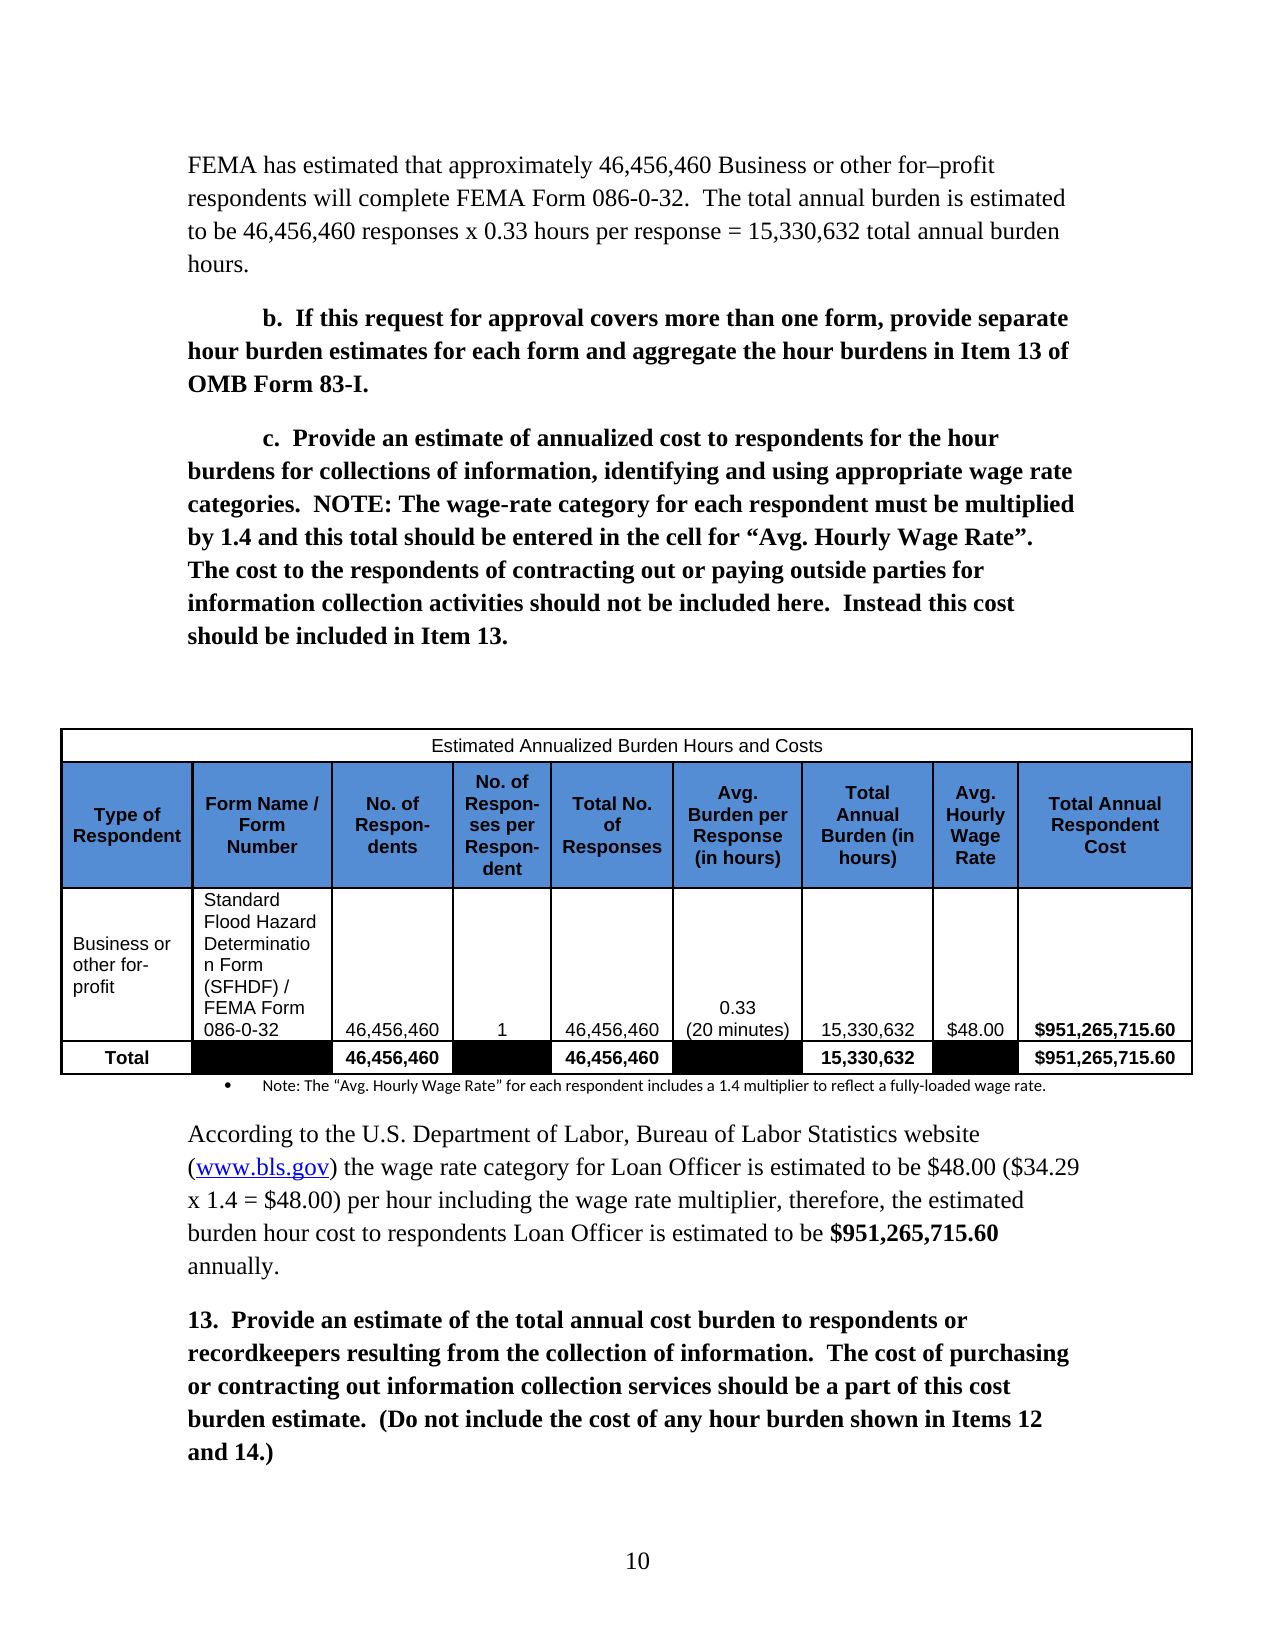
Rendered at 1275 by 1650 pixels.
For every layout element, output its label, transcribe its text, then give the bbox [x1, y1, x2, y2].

table_cell 46,456,460 [552, 1042, 672, 1073]
table_cell 46,456,460 [552, 889, 672, 1040]
table_cell Avg. Burden per Response (in hours) [674, 763, 801, 887]
table_cell $951,265,715.60 [1019, 1042, 1191, 1073]
table_cell Total No. of Responses [552, 763, 672, 887]
table_cell Avg. Hourly Wage Rate [934, 763, 1017, 887]
table_cell $48.00 [934, 889, 1017, 1040]
text According to the U.S. Department of Labor, Bureau of Labor Statistics website (www.bls.gov) the wage rate category for Loan Officer is estimated to be $48.00 ($34.29 x 1.4 = $48.00) per hour including the wage rate multiplier, therefore, the estimated burden hour cost to respondents Loan Officer is estimated to be $951,265,715.60 annually. [187, 1119, 1087, 1279]
table_cell 46,456,460 [333, 889, 452, 1040]
table_cell 1 [454, 889, 550, 1040]
table_cell 46,456,460 [333, 1042, 452, 1073]
text b. If this request for approval covers more than one form, provide separate hour burden estimates for each form and aggregate the hour burdens in Item 13 of OMB Form 83-I. [187, 303, 1087, 398]
table_cell [674, 1042, 801, 1073]
table_cell 15,330,632 [803, 889, 932, 1040]
table_cell Type of Respondent [63, 763, 191, 887]
table_cell Standard Flood Hazard Determination Form (SFHDF) / FEMA Form 086-0-32 [194, 889, 331, 1040]
table_cell $951,265,715.60 [1019, 889, 1191, 1040]
table_cell Total Annual Respondent Cost [1019, 763, 1191, 887]
table_cell 0.33 (20 minutes) [674, 889, 801, 1040]
table_cell [934, 1042, 1017, 1073]
table_cell No. of Respon-ses per Respon-dent [454, 763, 550, 887]
text FEMA has estimated that approximately 46,456,460 Business or other for–profit respondents will complete FEMA Form 086-0-32. The total annual burden is estimated to be 46,456,460 responses x 0.33 hours per response = 15,330,632 total annual burden hours. [187, 150, 1087, 278]
table_cell 15,330,632 [803, 1042, 932, 1073]
text 13. Provide an estimate of the total annual cost burden to respondents or recordkeepers resulting from the collection of information. The cost of purchasing or contracting out information collection services should be a part of this cost burden estimate. (Do not include the cost of any hour burden shown in Items 12 and 14.) [187, 1305, 1087, 1466]
table_cell Total [63, 1042, 191, 1073]
table_header Estimated Annualized Burden Hours and Costs [63, 730, 1191, 761]
table_cell Business or other for-profit [63, 889, 191, 1040]
table_cell Total Annual Burden (in hours) [803, 763, 932, 887]
text c. Provide an estimate of annualized cost to respondents for the hour burdens for collections of information, identifying and using appropriate wage rate categories. NOTE: The wage-rate category for each respondent must be multiplied by 1.4 and this total should be entered in the cell for “Avg. Hourly Wage Rate”. The cost to the respondents of contracting out or paying outside parties for information collection activities should not be included here. Instead this cost should be included in Item 13. [187, 423, 1087, 650]
table_cell Form Name / Form Number [194, 763, 331, 887]
list Note: The “Avg. Hourly Wage Rate” for each respondent includes a 1.4 multiplier to reflect a fully-loaded wage rate. [225, 1075, 1087, 1095]
table_cell [194, 1042, 331, 1073]
table_cell No. of Respon-dents [333, 763, 452, 887]
table_cell [454, 1042, 550, 1073]
